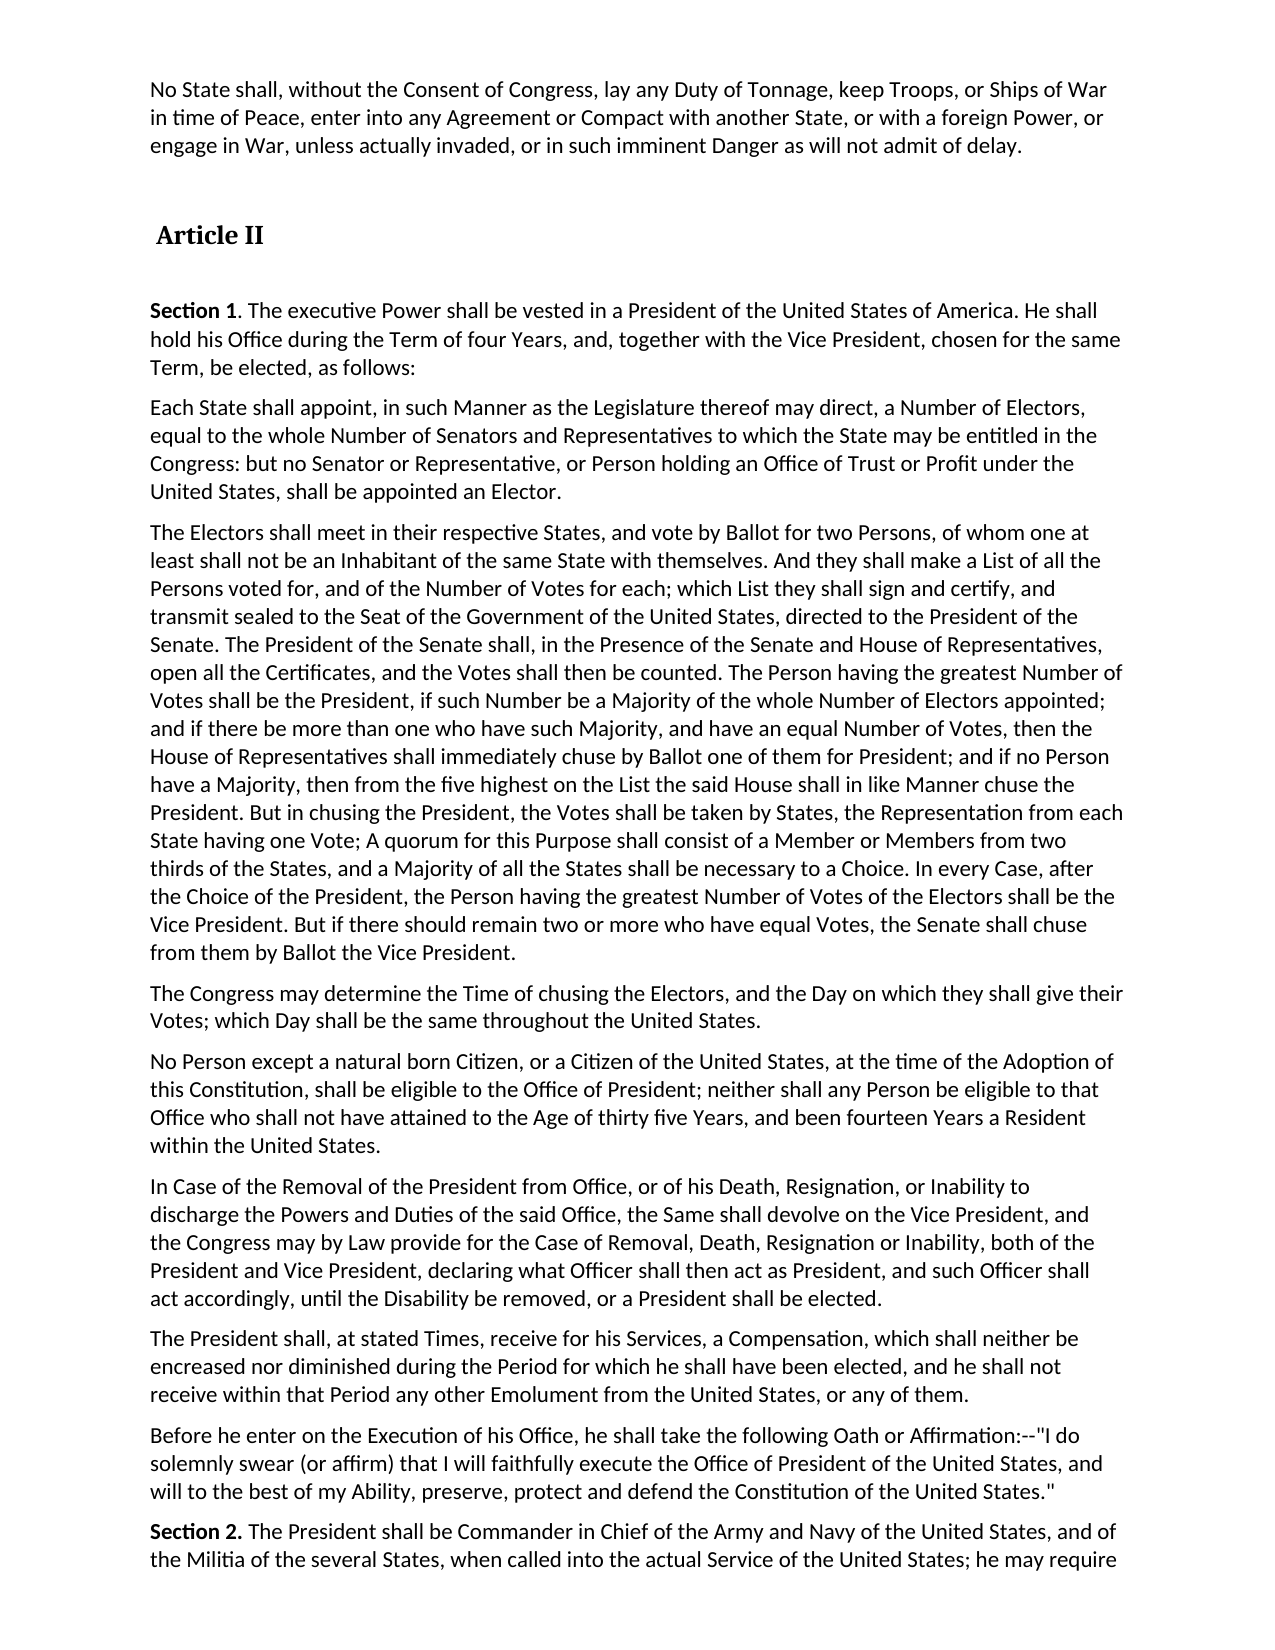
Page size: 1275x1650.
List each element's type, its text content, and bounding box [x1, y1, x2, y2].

text The President shall, at stated Times, receive for his Services, a Compensation, which shall neither be encreased nor diminished during the Period for which he shall have been elected, and he shall not receive within that Period any other Emolument from the United States, or any of them. [150, 1324, 1125, 1408]
text In Case of the Removal of the President from Office, or of his Death, Resignation, or Inability to discharge the Powers and Duties of the said Office, the Same shall devolve on the Vice President, and the Congress may by Law provide for the Case of Removal, Death, Resignation or Inability, both of the President and Vice President, declaring what Officer shall then act as President, and such Officer shall act accordingly, until the Disability be removed, or a President shall be elected. [150, 1172, 1125, 1312]
text Before he enter on the Execution of his Office, he shall take the following Oath or Affirmation:--"I do solemnly swear (or affirm) that I will faithfully execute the Office of President of the United States, and will to the best of my Ability, preserve, protect and defend the Constitution of the United States." [150, 1421, 1125, 1505]
text Each State shall appoint, in such Manner as the Legislature thereof may direct, a Number of Electors, equal to the whole Number of Senators and Representatives to which the State may be entitled in the Congress: but no Senator or Representative, or Person holding an Office of Trust or Profit under the United States, shall be appointed an Elector. [150, 393, 1125, 505]
text No State shall, without the Consent of Congress, lay any Duty of Tonnage, keep Troops, or Ships of War in time of Peace, enter into any Agreement or Compact with another State, or with a foreign Power, or engage in War, unless actually invaded, or in such imminent Danger as will not admit of delay. [150, 75, 1125, 159]
text No Person except a natural born Citizen, or a Citizen of the United States, at the time of the Adoption of this Constitution, shall be eligible to the Office of President; neither shall any Person be eligible to that Office who shall not have attained to the Age of thirty five Years, and been fourteen Years a Resident within the United States. [150, 1047, 1125, 1159]
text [150, 1517, 1125, 1573]
text Section 1. The executive Power shall be vested in a President of the United States of America. He shall hold his Office during the Term of four Years, and, together with the Vice President, chosen for the same Term, be elected, as follows: [150, 297, 1125, 381]
subtitle Article II [150, 220, 1125, 252]
text The Electors shall meet in their respective States, and vote by Ballot for two Persons, of whom one at least shall not be an Inhabitant of the same State with themselves. And they shall make a List of all the Persons voted for, and of the Number of Votes for each; which List they shall sign and certify, and transmit sealed to the Seat of the Government of the United States, directed to the President of the Senate. The President of the Senate shall, in the Presence of the Senate and House of Representatives, open all the Certificates, and the Votes shall then be counted. The Person having the greatest Number of Votes shall be the President, if such Number be a Majority of the whole Number of Electors appointed; and if there be more than one who have such Majority, and have an equal Number of Votes, then the House of Representatives shall immediately chuse by Ballot one of them for President; and if no Person have a Majority, then from the five highest on the List the said House shall in like Manner chuse the President. But in chusing the President, the Votes shall be taken by States, the Representation from each State having one Vote; A quorum for this Purpose shall consist of a Member or Members from two thirds of the States, and a Majority of all the States shall be necessary to a Choice. In every Case, after the Choice of the President, the Person having the greatest Number of Votes of the Electors shall be the Vice President. But if there should remain two or more who have equal Votes, the Senate shall chuse from them by Ballot the Vice President. [150, 518, 1125, 966]
text The Congress may determine the Time of chusing the Electors, and the Day on which they shall give their Votes; which Day shall be the same throughout the United States. [150, 979, 1125, 1035]
